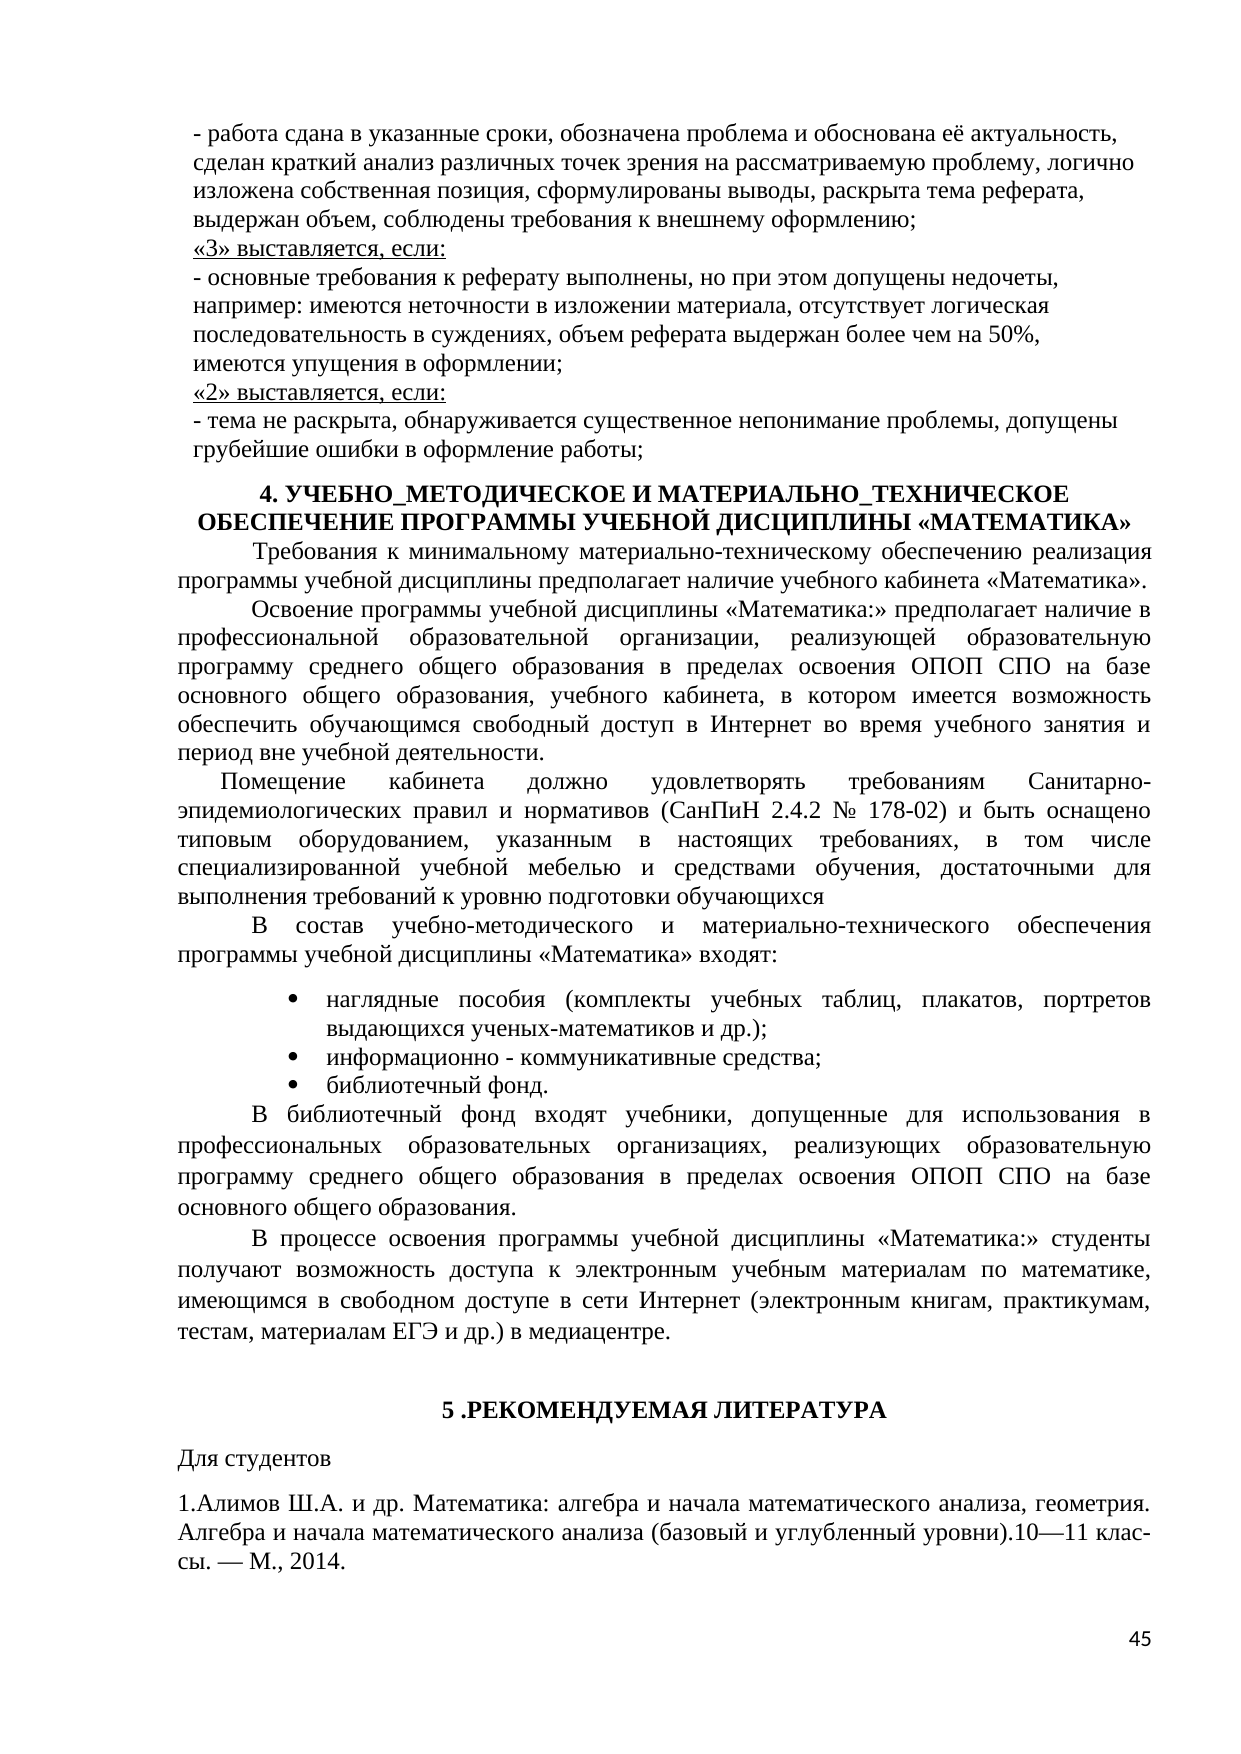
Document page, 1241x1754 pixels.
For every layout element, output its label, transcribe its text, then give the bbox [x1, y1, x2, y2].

list библиотечный фонд. [288, 1070, 1152, 1099]
text Помещение кабинета должно удовлетворять требованиям Санитарно-эпидемиологических правил и нормативов (СанПиН 2.4.2 № 178-02) и быть оснащено типовым оборудованием, указанным в настоящих требованиях, в том числе специализированной учебной мебелью и средствами обучения, достаточными для выполнения требований к уровню подготовки обучающихся [177, 766, 1152, 910]
text В процессе освоения программы учебной дисциплины «Математика:» студенты получают возможность доступа к электронным учебным материалам по математике, имеющимся в свободном доступе в сети Интернет (электронным книгам, практикумам, тестам, материалам ЕГЭ и др.) в медиацентре. [177, 1223, 1152, 1345]
text В состав учебно-методического и материально-технического обеспечения программы учебной дисциплины «Математика» входят: [177, 910, 1152, 967]
text - работа сдана в указанные сроки, обозначена проблема и обоснована её актуальность, сделан краткий анализ различных точек зрения на рассматриваемую проблему, логично изложена собственная позиция, сформулированы выводы, раскрыта тема реферата, выдержан объем, соблюдены требования к внешнему оформлению; [193, 118, 1136, 233]
text - основные требования к реферату выполнены, но при этом допущены недочеты, например: имеются неточности в изложении материала, отсутствует логическая последовательность в суждениях, объем реферата выдержан более чем на 50%, имеются упущения в оформлении; [193, 262, 1136, 377]
subtitle 4. УЧЕБНО_МЕТОДИЧЕСКОЕ И МАТЕРИАЛЬНО_ТЕХНИЧЕСКОЕ ОБЕСПЕЧЕНИЕ ПРОГРАММЫ УЧЕБНОЙ ДИСЦИПЛИНЫ «Математика» [177, 479, 1152, 536]
list информационно - коммуникативные средства; [288, 1042, 1152, 1070]
text В библиотечный фонд входят учебники, допущенные для использования в профессиональных образовательных организациях, реализующих образовательную программу среднего общего образования в пределах освоения ОПОП СПО на базе основного общего образования. [177, 1099, 1152, 1221]
list наглядные пособия (комплекты учебных таблиц, плакатов, портретов выдающихся ученых-математиков и др.); [288, 984, 1152, 1042]
text - тема не раскрыта, обнаруживается существенное непонимание проблемы, допущены грубейшие ошибки в оформление работы; [193, 406, 1136, 463]
text 5 .РЕКОМЕНДУЕМАЯ ЛИТЕРАТУРА [177, 1395, 1152, 1424]
text Для студентов [177, 1443, 1152, 1472]
text «3» выставляется, если: [193, 233, 1136, 262]
text 1.Алимов Ш.А. и др. Математика: алгебра и начала математического анализа, геометрия. Алгебра и начала математического анализа (базовый и углубленный уровни).10—11 клас- сы. — М., 2014. [177, 1488, 1152, 1574]
text Освоение программы учебной дисциплины «Математика:» предполагает наличие в профессиональной образовательной организации, реализующей образовательную программу среднего общего образования в пределах освоения ОПОП СПО на базе основного общего образования, учебного кабинета, в котором имеется возможность обеспечить обучающимся свободный доступ в Интернет во время учебного занятия и период вне учебной деятельности. [177, 594, 1152, 766]
subtitle Требования к минимальному материально-техническому обеспечению реализация программы учебной дисциплины предполагает наличие учебного кабинета «Математика». [177, 536, 1152, 594]
text «2» выставляется, если: [193, 377, 1136, 406]
